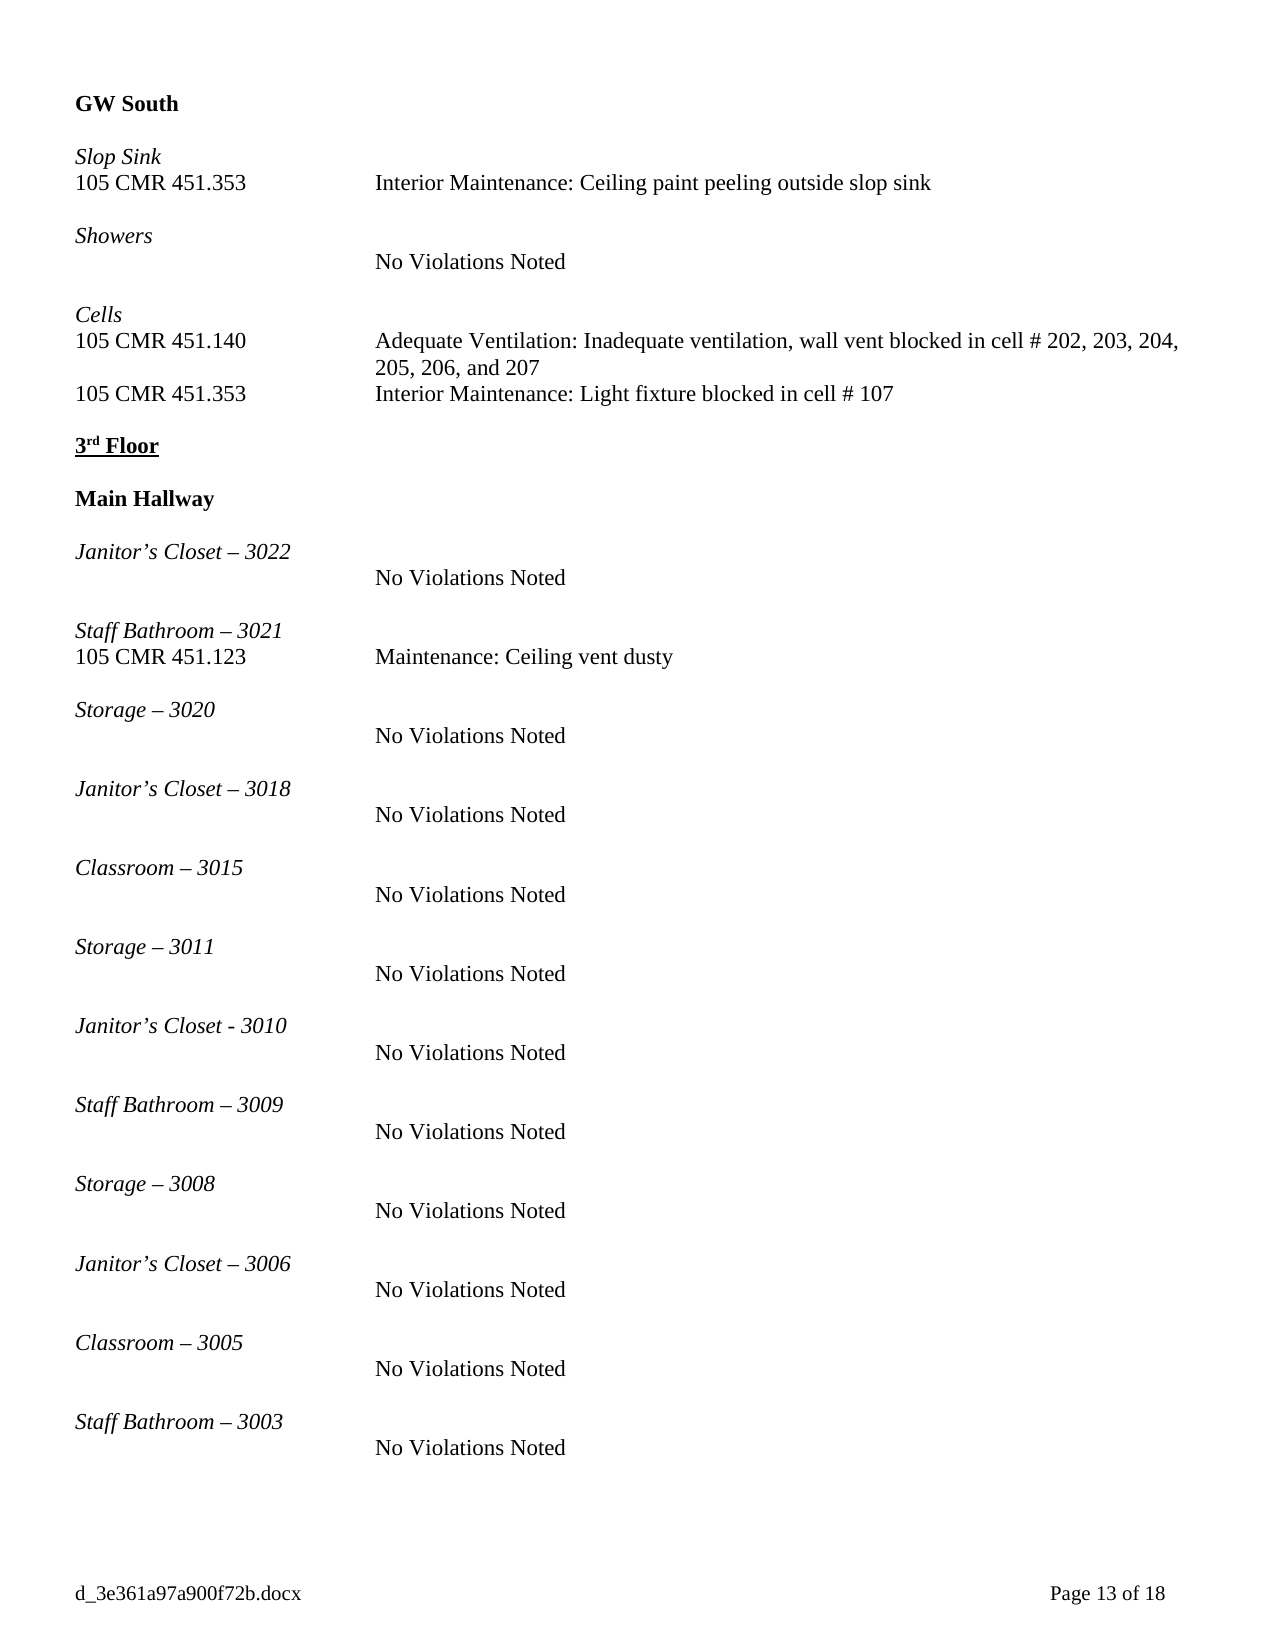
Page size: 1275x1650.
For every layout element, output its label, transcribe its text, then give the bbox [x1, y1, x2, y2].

text Janitor’s Closet – 3022 [75, 538, 1200, 564]
text Janitor’s Closet - 3010 [75, 1012, 1200, 1039]
text Storage – 3011 [75, 933, 1200, 960]
text No Violations Noted [75, 1434, 1200, 1460]
text 105 CMR 451.353 Interior Maintenance: Light fixture blocked in cell # 107 [75, 380, 1200, 406]
text Classroom – 3015 [75, 854, 1200, 881]
text Showers [75, 222, 1200, 248]
text Staff Bathroom – 3003 [75, 1408, 1200, 1434]
text No Violations Noted [75, 1118, 1200, 1144]
text No Violations Noted [75, 722, 1200, 749]
text Cells [75, 301, 1200, 327]
text 105 CMR 451.140 Adequate Ventilation: Inadequate ventilation, wall vent blocked in cell # 202, 203, 204, 205, 206, and 207 [75, 327, 1200, 380]
text No Violations Noted [75, 1039, 1200, 1065]
text Staff Bathroom – 3021 [75, 617, 1200, 643]
text No Violations Noted [75, 881, 1200, 907]
text Storage – 3020 [75, 696, 1200, 722]
text Slop Sink [75, 143, 1200, 169]
text No Violations Noted [75, 1276, 1200, 1302]
text Staff Bathroom – 3009 [75, 1091, 1200, 1118]
text No Violations Noted [75, 802, 1200, 828]
text Storage – 3008 [75, 1171, 1200, 1197]
text No Violations Noted [75, 248, 1200, 274]
text No Violations Noted [75, 960, 1200, 986]
text 3rd Floor [75, 433, 1200, 459]
text Janitor’s Closet – 3018 [75, 775, 1200, 802]
text Main Hallway [75, 485, 1200, 512]
text Janitor’s Closet – 3006 [75, 1249, 1200, 1276]
text 105 CMR 451.123 Maintenance: Ceiling vent dusty [75, 643, 1200, 670]
text No Violations Noted [75, 1197, 1200, 1223]
text No Violations Noted [75, 1355, 1200, 1381]
text GW South [75, 90, 1200, 116]
text Classroom – 3005 [75, 1329, 1200, 1355]
text No Violations Noted [75, 564, 1200, 591]
text 105 CMR 451.353 Interior Maintenance: Ceiling paint peeling outside slop sink [75, 169, 1200, 195]
